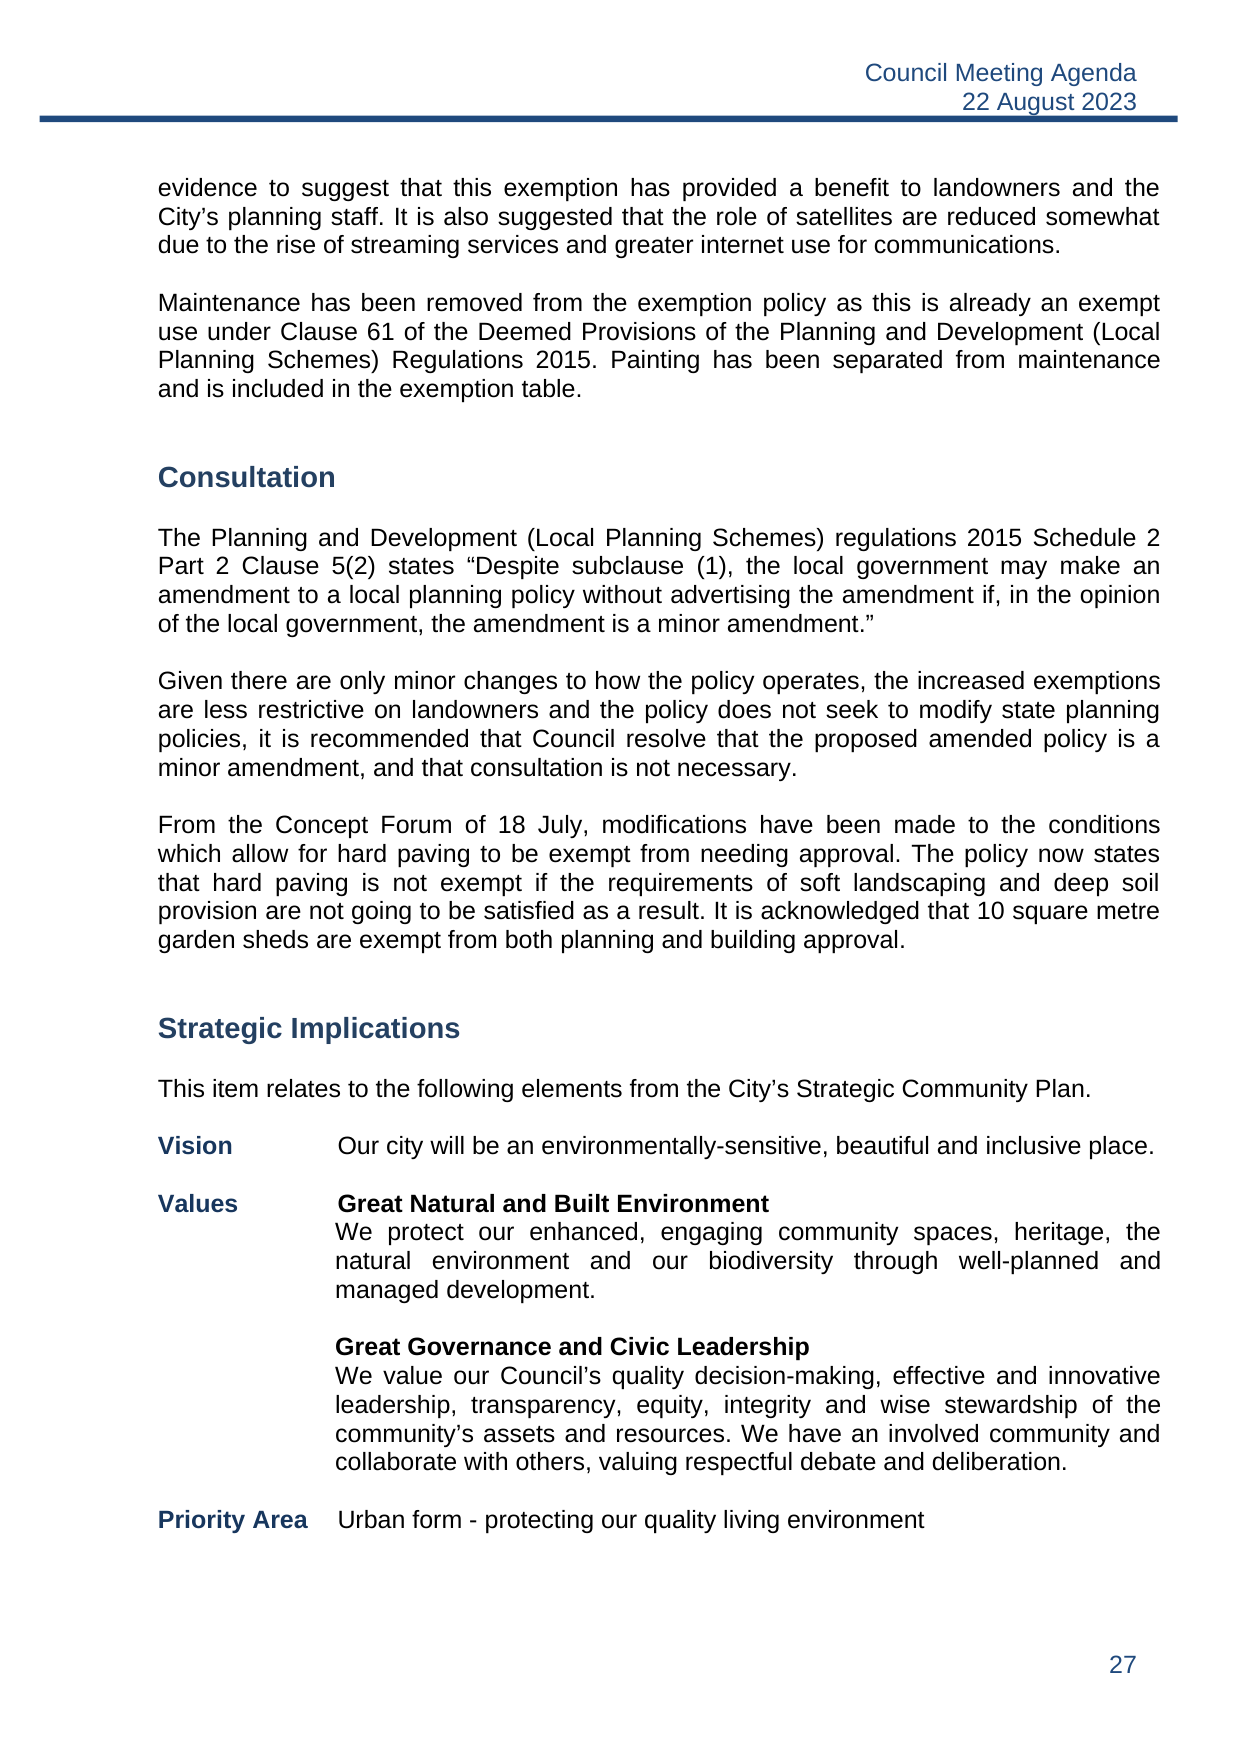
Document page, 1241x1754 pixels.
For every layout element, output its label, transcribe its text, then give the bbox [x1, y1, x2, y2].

text The Planning and Development (Local Planning Schemes) regulations 2015 Schedule 2 Part 2 Clause 5(2) states “Despite subclause (1), the local government may make an amendment to a local planning policy without advertising the amendment if, in the opinion of the local government, the amendment is a minor amendment.” [158, 522, 1162, 637]
text Great Governance and Civic Leadership [335, 1332, 1162, 1361]
text Priority Area Urban form - protecting our quality living environment [158, 1505, 1162, 1533]
text From the Concept Forum of 18 July, modifications have been made to the conditions which allow for hard paving to be exempt from needing approval. The policy now states that hard paving is not exempt if the requirements of soft landscaping and deep soil provision are not going to be satisfied as a result. It is acknowledged that 10 square metre garden sheds are exempt from both planning and building approval. [158, 810, 1162, 954]
text Strategic Implications [158, 1011, 1162, 1045]
text We value our Council’s quality decision-making, effective and innovative leadership, transparency, equity, integrity and wise stewardship of the community’s assets and resources. We have an involved community and collaborate with others, valuing respectful debate and deliberation. [335, 1361, 1162, 1476]
text Given there are only minor changes to how the policy operates, the increased exemptions are less restrictive on landowners and the policy does not seek to modify state planning policies, it is recommended that Council resolve that the proposed amended policy is a minor amendment, and that consultation is not necessary. [158, 666, 1162, 781]
text We protect our enhanced, engaging community spaces, heritage, the natural environment and our biodiversity through well-planned and managed development. [335, 1217, 1162, 1303]
text Consultation [158, 460, 1162, 494]
text This item relates to the following elements from the City’s Strategic Community Plan. [158, 1073, 1162, 1102]
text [158, 173, 1162, 259]
text Values Great Natural and Built Environment [158, 1188, 1162, 1217]
text Vision Our city will be an environmentally-sensitive, beautiful and inclusive place. [158, 1131, 1162, 1160]
text Maintenance has been removed from the exemption policy as this is already an exempt use under Clause 61 of the Deemed Provisions of the Planning and Development (Local Planning Schemes) Regulations 2015. Painting has been separated from maintenance and is included in the exemption table. [158, 288, 1162, 403]
